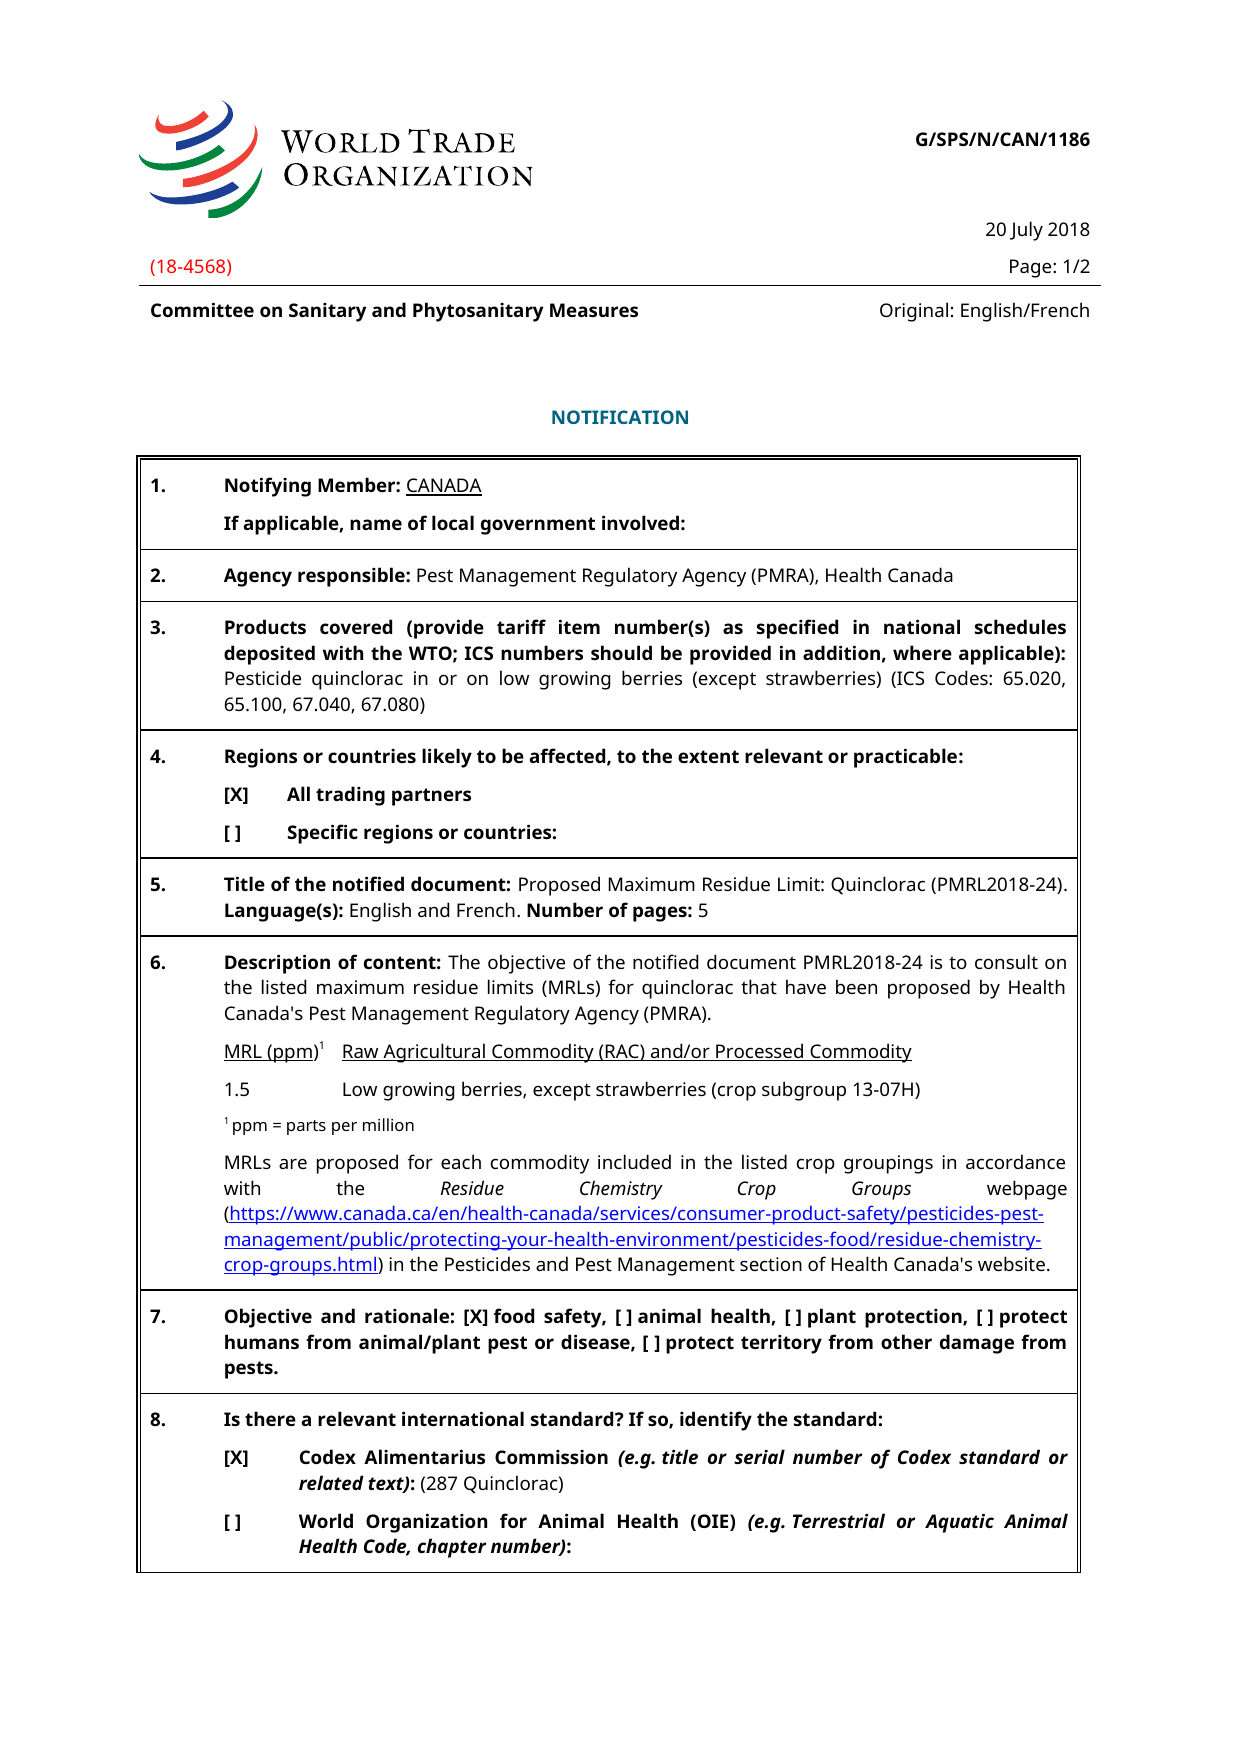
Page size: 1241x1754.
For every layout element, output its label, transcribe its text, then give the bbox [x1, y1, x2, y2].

table_cell Title of the notified document: Proposed Maximum Residue Limit: Quinclorac (PMRL2018-24). Language(s): English and French. Number of pages: 5 [212, 859, 1077, 935]
title NOTIFICATION [150, 405, 1090, 430]
table_cell Description of content: The objective of the notified document PMRL2018-24 is to consult on the listed maximum residue limits (MRLs) for quinclorac that have been proposed by Health Canada's Pest Management Regulatory Agency (PMRA). MRL (ppm)1 Raw Agricultural Commodity (RAC) and/or Processed Commodity 1.5 Low growing berries, except strawberries (crop subgroup 13-07H) 1 ppm = parts per million MRLs are proposed for each commodity included in the listed crop groupings in accordance with the Residue Chemistry Crop Groups webpage (https://www.canada.ca/en/health-canada/services/consumer-product-safety/pesticides-pest-management/public/protecting-your-health-environment/pesticides-food/residue-chemistry-crop-groups.html) in the Pesticides and Pest Management section of Health Canada's website. [212, 937, 1077, 1289]
table_header 1. [141, 460, 212, 548]
table_cell Products covered (provide tariff item number(s) as specified in national schedules deposited with the WTO; ICS numbers should be provided in addition, where applicable): Pesticide quinclorac in or on low growing berries (except strawberries) (ICS Codes: 65.020, 65.100, 67.040, 67.080) [212, 602, 1077, 729]
table_cell Regions or countries likely to be affected, to the extent relevant or practicable: [X] All trading partners [ ] Specific regions or countries: [212, 731, 1077, 857]
table_header Notifying Member: Canada If applicable, name of local government involved: [212, 460, 1077, 548]
table_cell 5. [141, 859, 212, 935]
table_cell 2. [141, 550, 212, 601]
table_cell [212, 1394, 1077, 1572]
table_cell 8. [141, 1394, 212, 1572]
table_cell 4. [141, 731, 212, 857]
table_cell 3. [141, 602, 212, 729]
table_cell 6. [141, 937, 212, 1289]
table_cell Agency responsible: Pest Management Regulatory Agency (PMRA), Health Canada [212, 550, 1077, 601]
table_cell Objective and rationale: [X] food safety, [ ] animal health, [ ] plant protection, [ ] protect humans from animal/plant pest or disease, [ ] protect territory from other damage from pests. [212, 1291, 1077, 1392]
table_cell 7. [141, 1291, 212, 1392]
